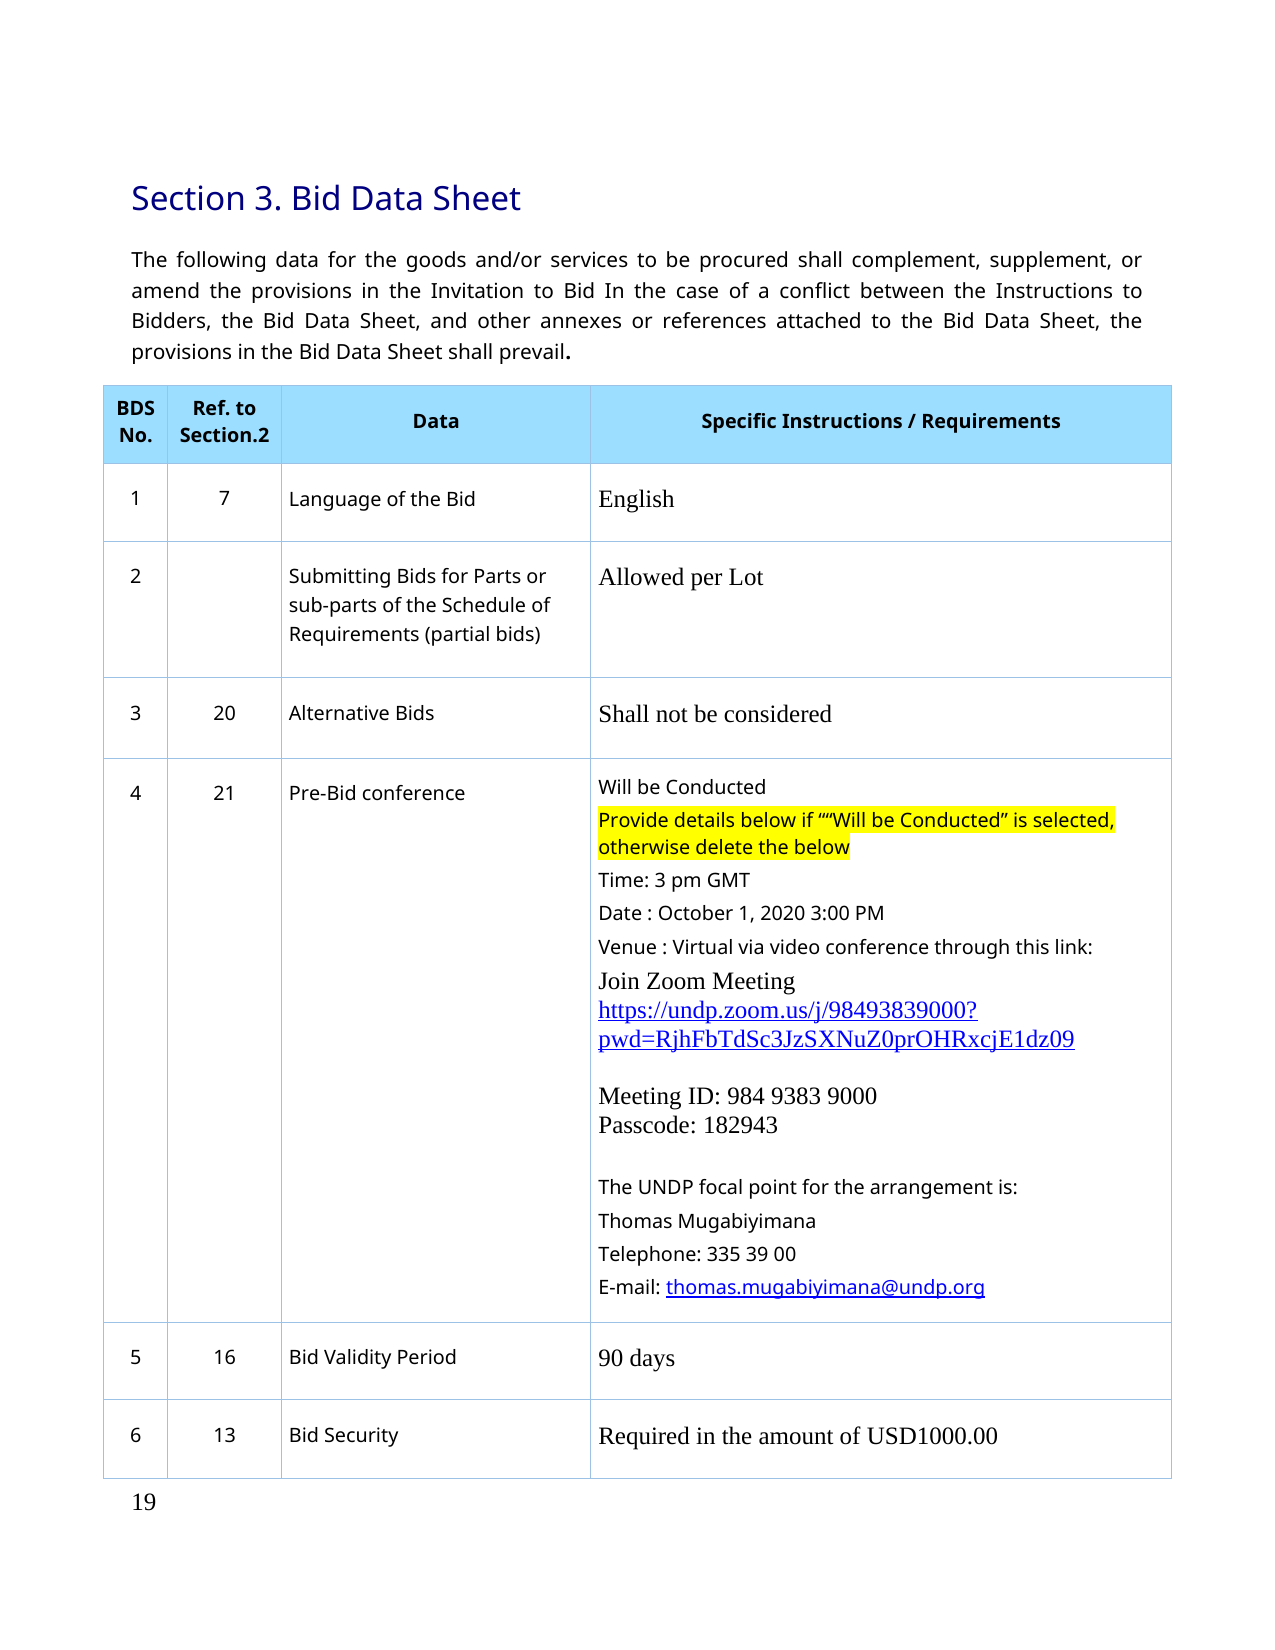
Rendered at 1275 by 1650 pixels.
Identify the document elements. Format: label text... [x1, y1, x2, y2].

table_cell [591, 464, 1171, 541]
table_header BDS No. [104, 386, 167, 463]
table_cell Pre-Bid conference [282, 759, 590, 1321]
table_cell Bid Validity Period [282, 1323, 590, 1399]
table_cell 4 [104, 759, 167, 1321]
table_header Specific Instructions / Requirements [591, 386, 1171, 463]
table_cell 7 [168, 464, 281, 541]
table_cell [591, 1323, 1171, 1399]
table_cell 5 [104, 1323, 167, 1399]
table_cell 6 [104, 1400, 167, 1478]
table_cell 2 [104, 542, 167, 677]
table_cell 21 [168, 759, 281, 1321]
table_cell 20 [168, 678, 281, 757]
table_cell 16 [168, 1323, 281, 1399]
table_cell Alternative Bids [282, 678, 590, 757]
table_cell [591, 542, 1171, 677]
table_cell [591, 678, 1171, 757]
table_cell Language of the Bid [282, 464, 590, 541]
subtitle Section 3. Bid Data Sheet [131, 175, 1144, 220]
text The following data for the goods and/or services to be procured shall complement, supplement, or amend the provisions in the Invitation to Bid In the case of a conflict between the Instructions to Bidders, the Bid Data Sheet, and other annexes or references attached to the Bid Data Sheet, the provisions in the Bid Data Sheet shall prevail. [131, 245, 1144, 366]
table_cell Provide details below if ““Will be Conducted” is selected, otherwise delete the below Time: 3 pm GMT Date : Venue : Virtual via video conference through this link: Join Zoom Meeting https://undp.zoom.us/j/98493839000?pwd=RjhFbTdSc3JzSXNuZ0prOHRxcjE1dz09 Meeting ID: 984 9383 9000 Passcode: 182943 The UNDP focal point for the arrangement is: Thomas Mugabiyimana Telephone: 335 39 00 E-mail: thomas.mugabiyimana@undp.org [591, 759, 1171, 1321]
table_cell Bid Security [282, 1400, 590, 1478]
table_cell 3 [104, 678, 167, 757]
table_cell 1 [104, 464, 167, 541]
table_cell [168, 542, 281, 677]
table_cell Submitting Bids for Parts or sub-parts of the Schedule of Requirements (partial bids) [282, 542, 590, 677]
table_header Ref. to Section.2 [168, 386, 281, 463]
table_cell 13 [168, 1400, 281, 1478]
table_header Data [282, 386, 590, 463]
table_cell [591, 1400, 1171, 1478]
